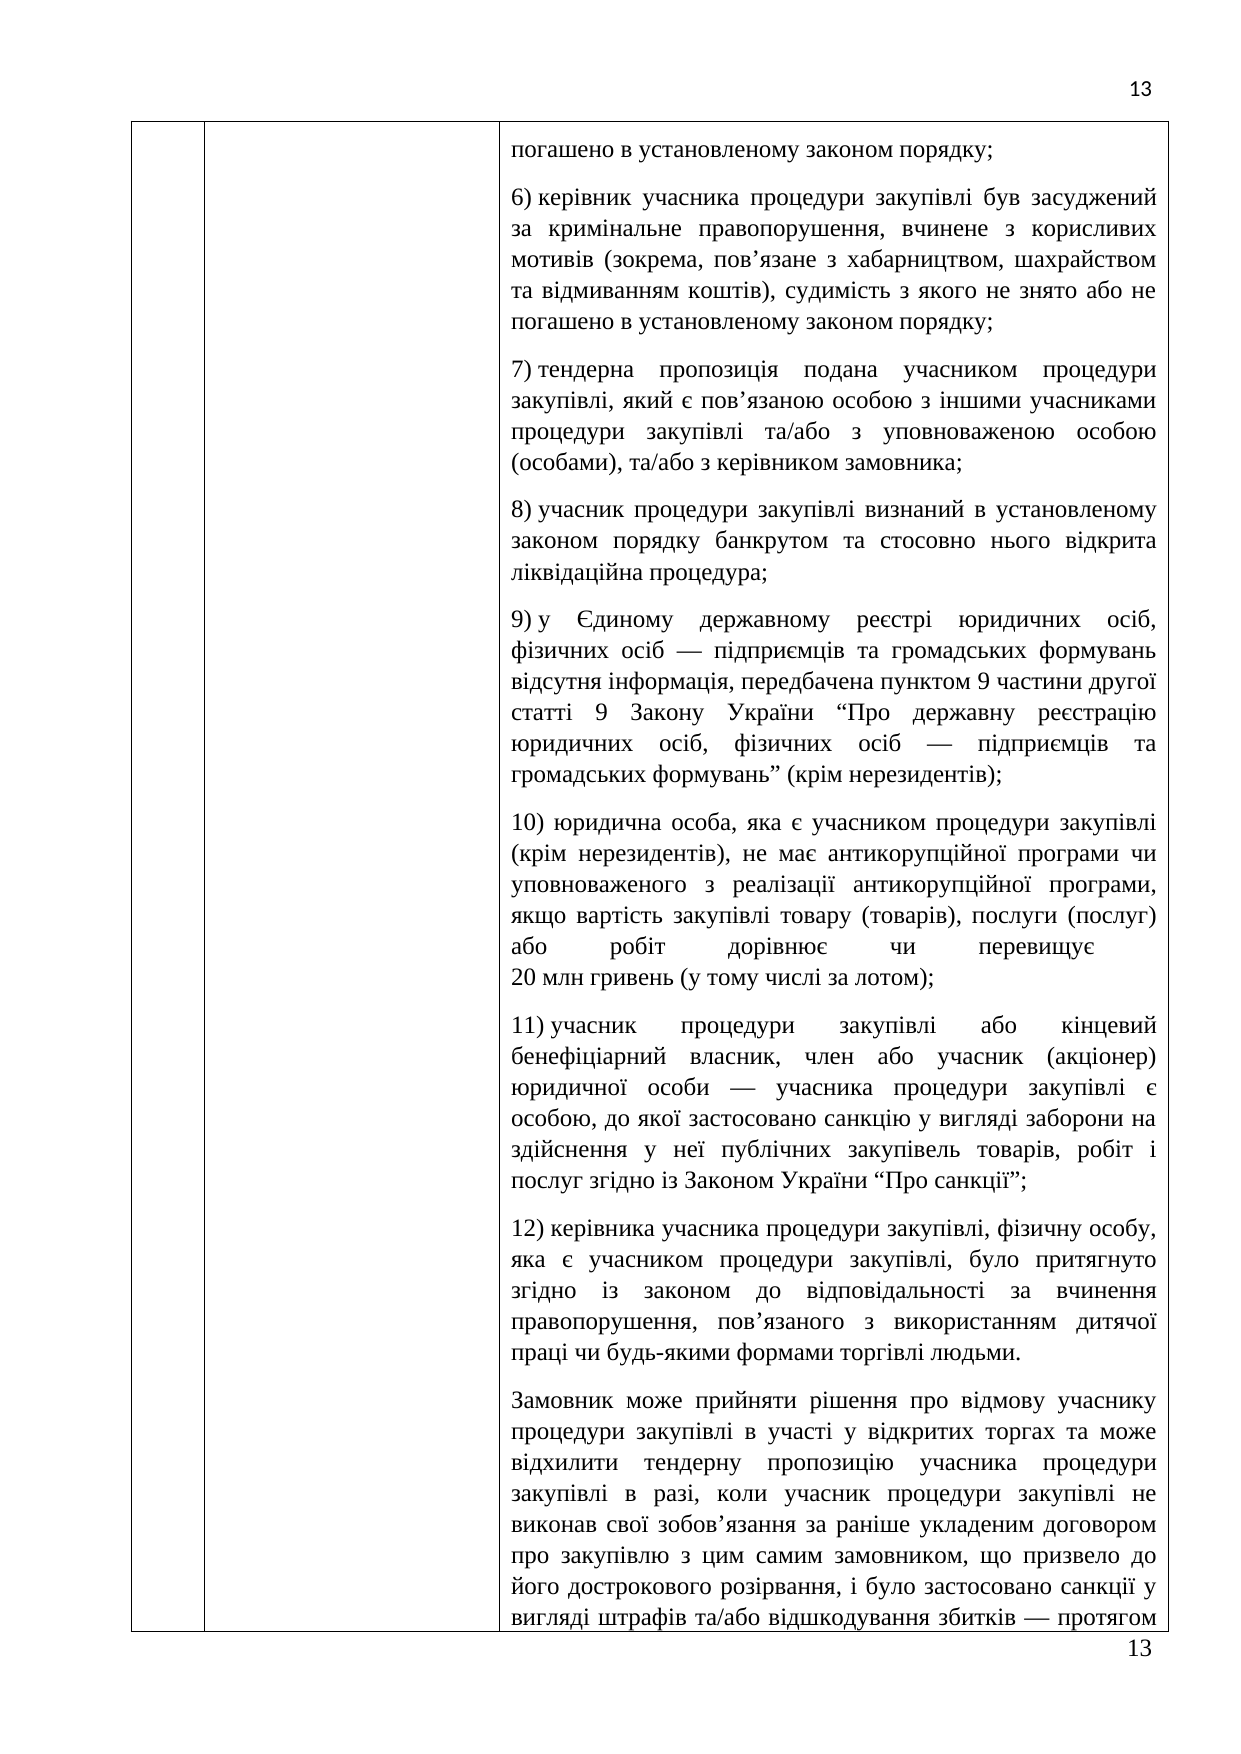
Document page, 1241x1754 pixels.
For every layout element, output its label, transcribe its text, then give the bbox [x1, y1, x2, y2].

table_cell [500, 122, 1168, 1631]
table_cell 5 [132, 122, 204, 1631]
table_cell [205, 122, 499, 1631]
